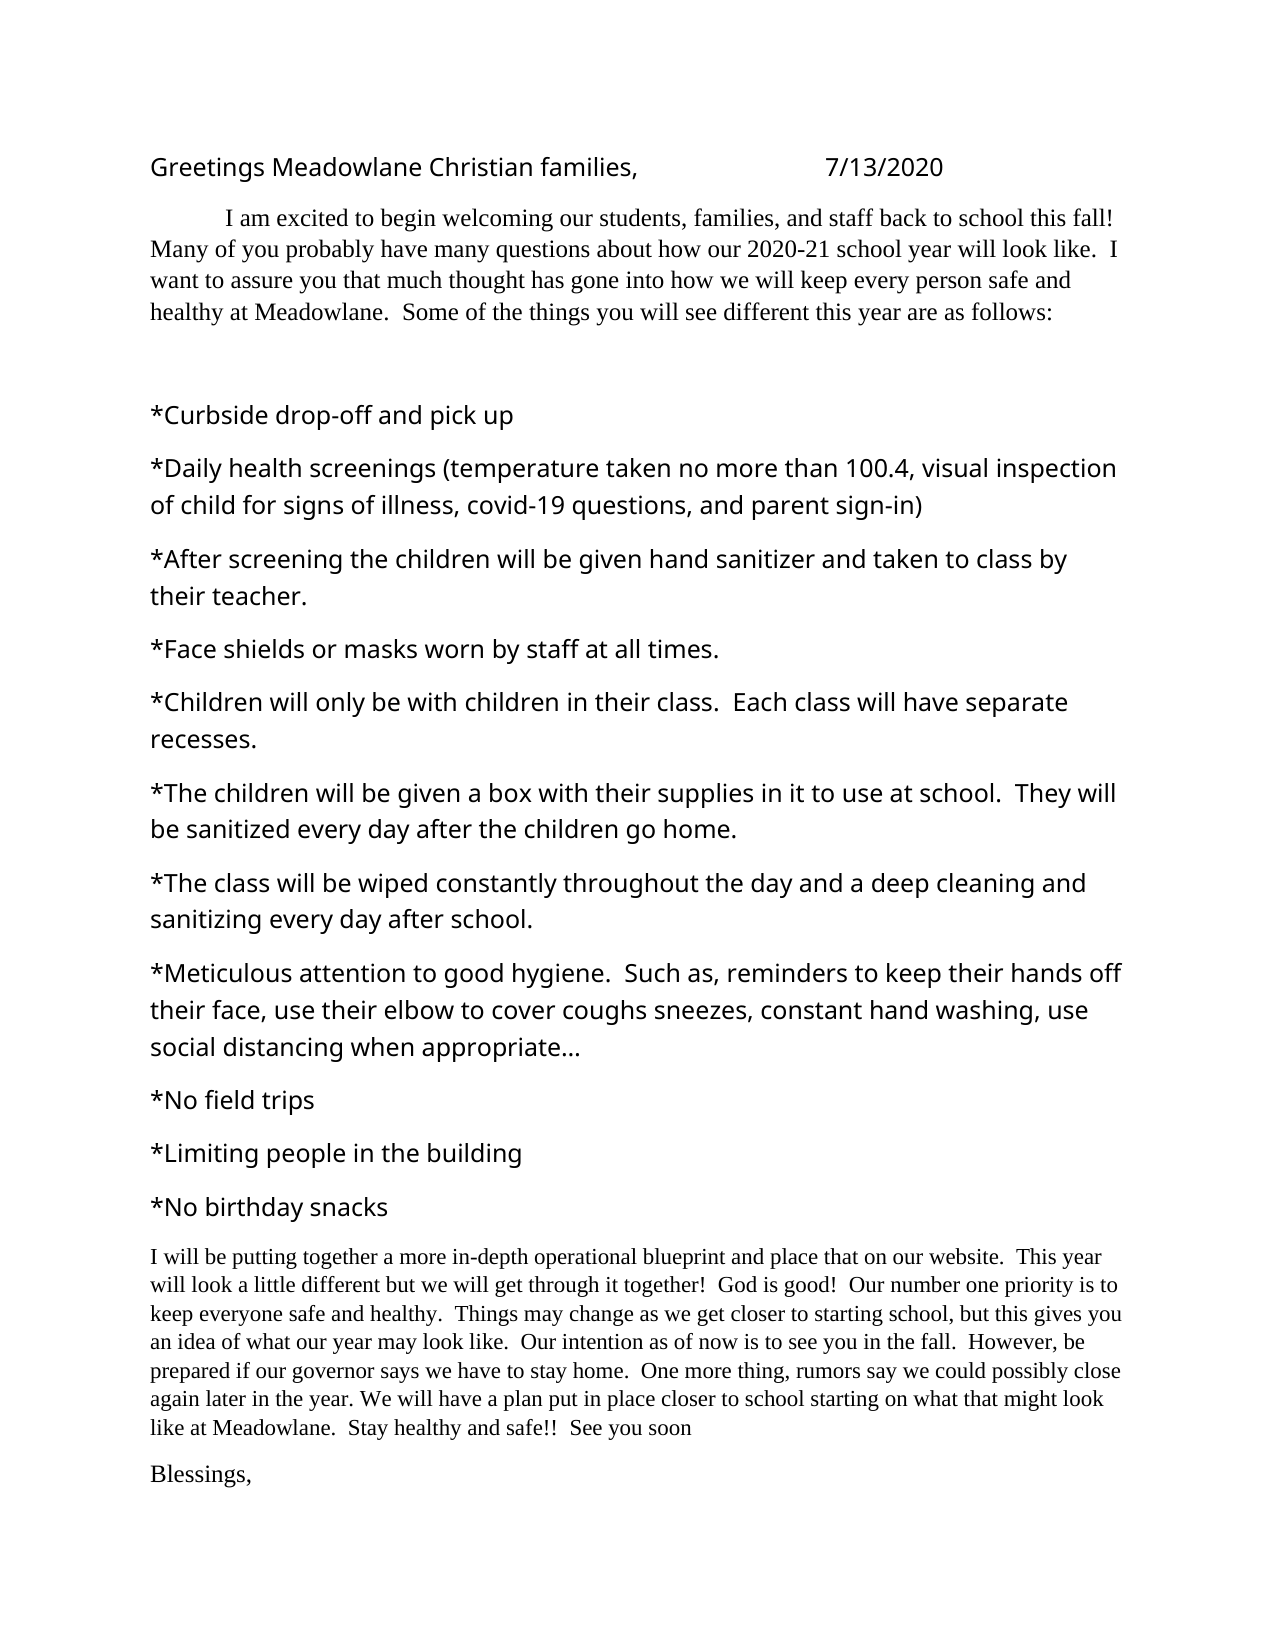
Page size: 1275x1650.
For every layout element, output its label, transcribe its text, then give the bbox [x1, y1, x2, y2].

text *Meticulous attention to good hygiene. Such as, reminders to keep their hands off their face, use their elbow to cover coughs sneezes, constant hand washing, use social distancing when appropriate… [150, 956, 1125, 1063]
text Greetings Meadowlane Christian families, 7/13/2020 [150, 150, 1125, 184]
text Blessings, [150, 1459, 1125, 1487]
text *The class will be wiped constantly throughout the day and a deep cleaning and sanitizing every day after school. [150, 865, 1125, 936]
text *Daily health screenings (temperature taken no more than 100.4, visual inspection of child for signs of illness, covid-19 questions, and parent sign-in) [150, 451, 1125, 522]
text I am excited to begin welcoming our students, families, and staff back to school this fall! Many of you probably have many questions about how our 2020-21 school year will look like. I want to assure you that much thought has gone into how we will keep every person safe and healthy at Meadowlane. Some of the things you will see different this year are as follows: [150, 203, 1125, 325]
text *Limiting people in the building [150, 1136, 1125, 1170]
text *No field trips [150, 1083, 1125, 1117]
text *Curbside drop-off and pick up [150, 398, 1125, 432]
text *Face shields or masks worn by staff at all times. [150, 632, 1125, 666]
text I will be putting together a more in-depth operational blueprint and place that on our website. This year will look a little different but we will get through it together! God is good! Our number one priority is to keep everyone safe and healthy. Things may change as we get closer to starting school, but this gives you an idea of what our year may look like. Our intention as of now is to see you in the fall. However, be prepared if our governor says we have to stay home. One more thing, rumors say we could possibly close again later in the year. We will have a plan put in place closer to school starting on what that might look like at Meadowlane. Stay healthy and safe!! See you soon [150, 1243, 1125, 1440]
text *The children will be given a box with their supplies in it to use at school. They will be sanitized every day after the children go home. [150, 775, 1125, 846]
text *After screening the children will be given hand sanitizer and taken to class by their teacher. [150, 541, 1125, 612]
text *No birthday snacks [150, 1189, 1125, 1223]
text *Children will only be with children in their class. Each class will have separate recesses. [150, 685, 1125, 756]
